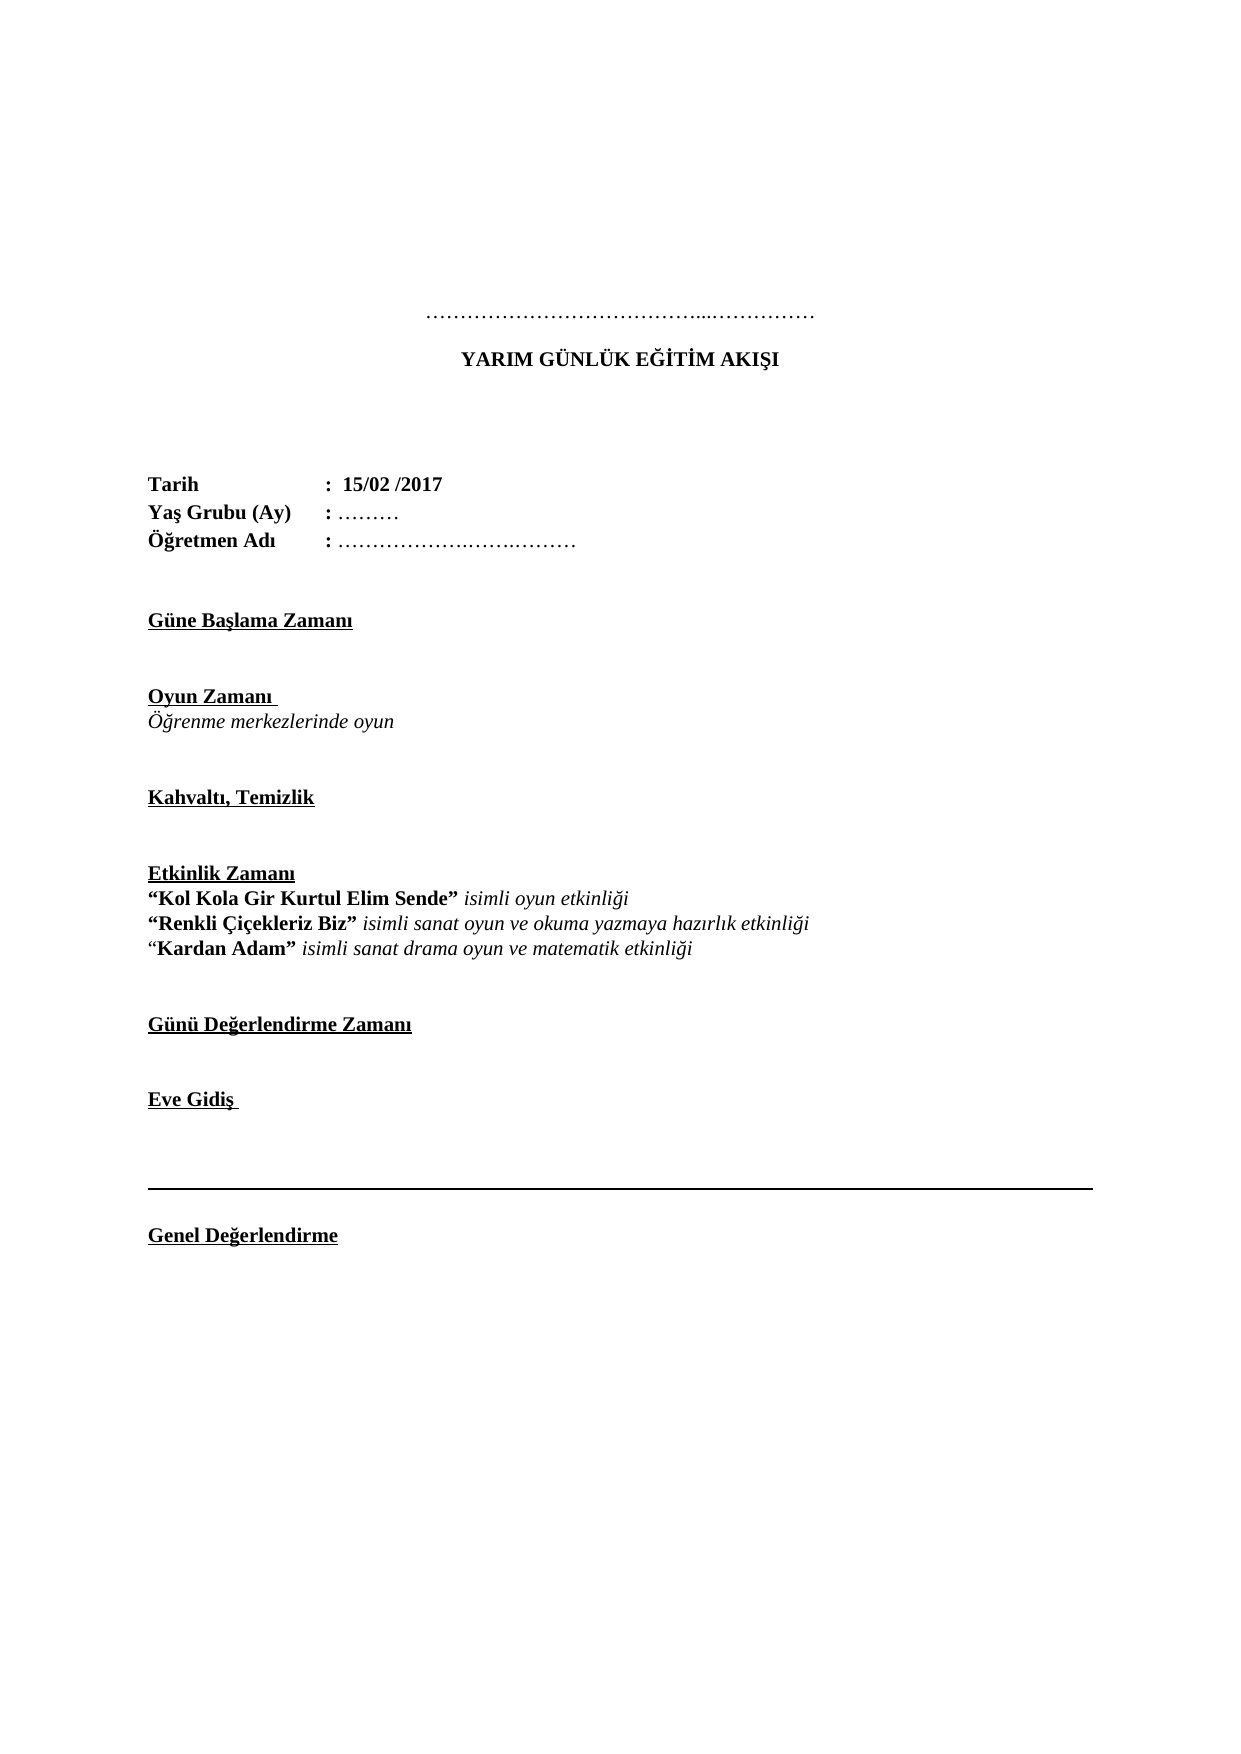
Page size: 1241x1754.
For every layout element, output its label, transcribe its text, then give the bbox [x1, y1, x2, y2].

text “Kardan Adam” isimli sanat drama oyun ve matematik etkinliği [148, 935, 1093, 960]
text Etkinlik Zamanı [148, 860, 1093, 885]
text Öğretmen Adı : ……………….…….……… [148, 528, 1093, 552]
text Kahvaltı, Temizlik [148, 784, 1093, 809]
text YARIM GÜNLÜK EĞİTİM AKIŞI [148, 347, 1093, 371]
text Yaş Grubu (Ay) : ……… [148, 500, 1093, 524]
text Eve Gidiş [148, 1086, 1093, 1111]
text Genel Değerlendirme [148, 1223, 1093, 1247]
text …………………………………...…………… [148, 299, 1093, 323]
text Öğrenme merkezlerinde oyun [148, 708, 1093, 733]
text Oyun Zamanı [148, 683, 1093, 708]
text Günü Değerlendirme Zamanı [148, 1011, 1093, 1036]
text Güne Başlama Zamanı [148, 607, 1093, 632]
text “Renkli Çiçekleriz Biz” isimli sanat oyun ve okuma yazmaya hazırlık etkinliği [148, 910, 1093, 935]
text Tarih : 15/02 /2017 [148, 472, 1093, 496]
text “Kol Kola Gir Kurtul Elim Sende” isimli oyun etkinliği [148, 885, 1093, 910]
